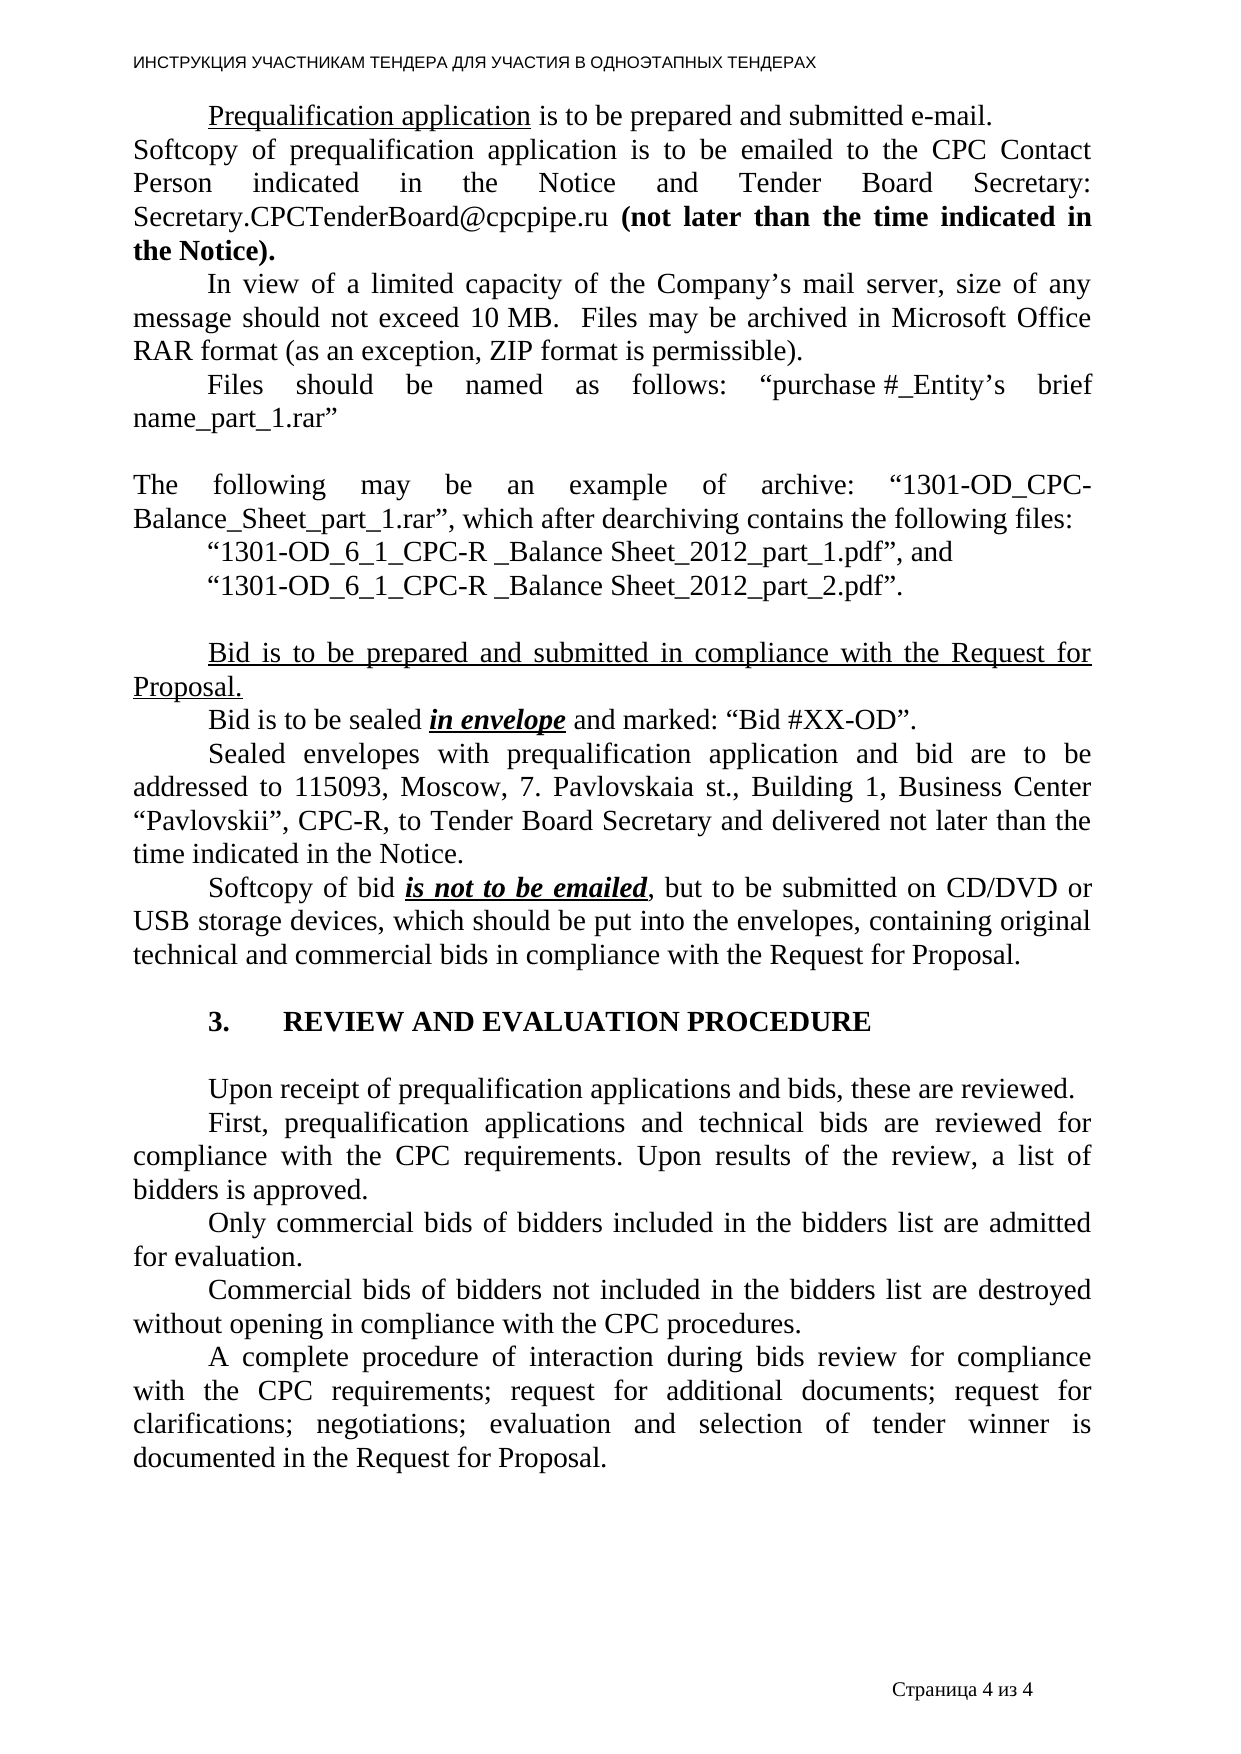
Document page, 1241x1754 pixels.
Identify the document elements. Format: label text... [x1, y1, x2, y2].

text Upon receipt of prequalification applications and bids, these are reviewed. [133, 1071, 1092, 1105]
text In view of a limited capacity of the Company’s mail server, size of any message should not exceed 10 MB. Files may be archived in Microsoft Office RAR format (as an exception, ZIP format is permissible). [133, 266, 1092, 367]
text Bid is to be prepared and submitted in compliance with the Request for Proposal. [133, 635, 1092, 702]
text Bid is to be sealed in envelope and marked: “Bid #ХХ-OD”. [133, 702, 1092, 736]
text “1301-OD_6_1_CPC-R _Balance Sheet_2012_part_2.pdf”. [207, 568, 1092, 602]
text 3. REVIEW AND EVALUATION PROCEDURE [133, 1004, 1092, 1038]
text Softcopy of bid is not to be emailed, but to be submitted on CD/DVD or USB storage devices, which should be put into the envelopes, containing original technical and commercial bids in compliance with the Request for Proposal. [133, 870, 1092, 971]
text Prequalification application is to be prepared and submitted e-mail. [133, 98, 1092, 132]
text “1301-OD_6_1_CPC-R _Balance Sheet_2012_part_1.pdf”, and [207, 534, 1092, 568]
text A complete procedure of interaction during bids review for compliance with the CPC requirements; request for additional documents; request for clarifications; negotiations; evaluation and selection of tender winner is documented in the Request for Proposal. [133, 1339, 1092, 1474]
text Sealed envelopes with prequalification application and bid are to be addressed to 115093, Moscow, 7. Pavlovskaia st., Building 1, Business Center “Pavlovskii”, CPC-R, to Tender Board Secretary and delivered not later than the time indicated in the Notice. [133, 736, 1092, 870]
text First, prequalification applications and technical bids are reviewed for compliance with the CPC requirements. Upon results of the review, a list of bidders is approved. [133, 1105, 1092, 1205]
text Only commercial bids of bidders included in the bidders list are admitted for evaluation. [133, 1205, 1092, 1272]
text Files should be named as follows: “purchase #_Entity’s brief name_part_1.rar” [133, 367, 1092, 434]
text Commercial bids of bidders not included in the bidders list are destroyed without opening in compliance with the CPC procedures. [133, 1272, 1092, 1339]
text Softcopy of prequalification application is to be emailed to the CPC Contact Person indicated in the Notice and Tender Board Secretary: Secretary.CPCTenderBoard@cpcpipe.ru (not later than the time indicated in the Notice). [133, 132, 1092, 266]
text The following may be an example of archive: “1301-OD_CPC-Balance_Sheet_part_1.rar”, which after dearchiving contains the following files: [133, 467, 1092, 534]
